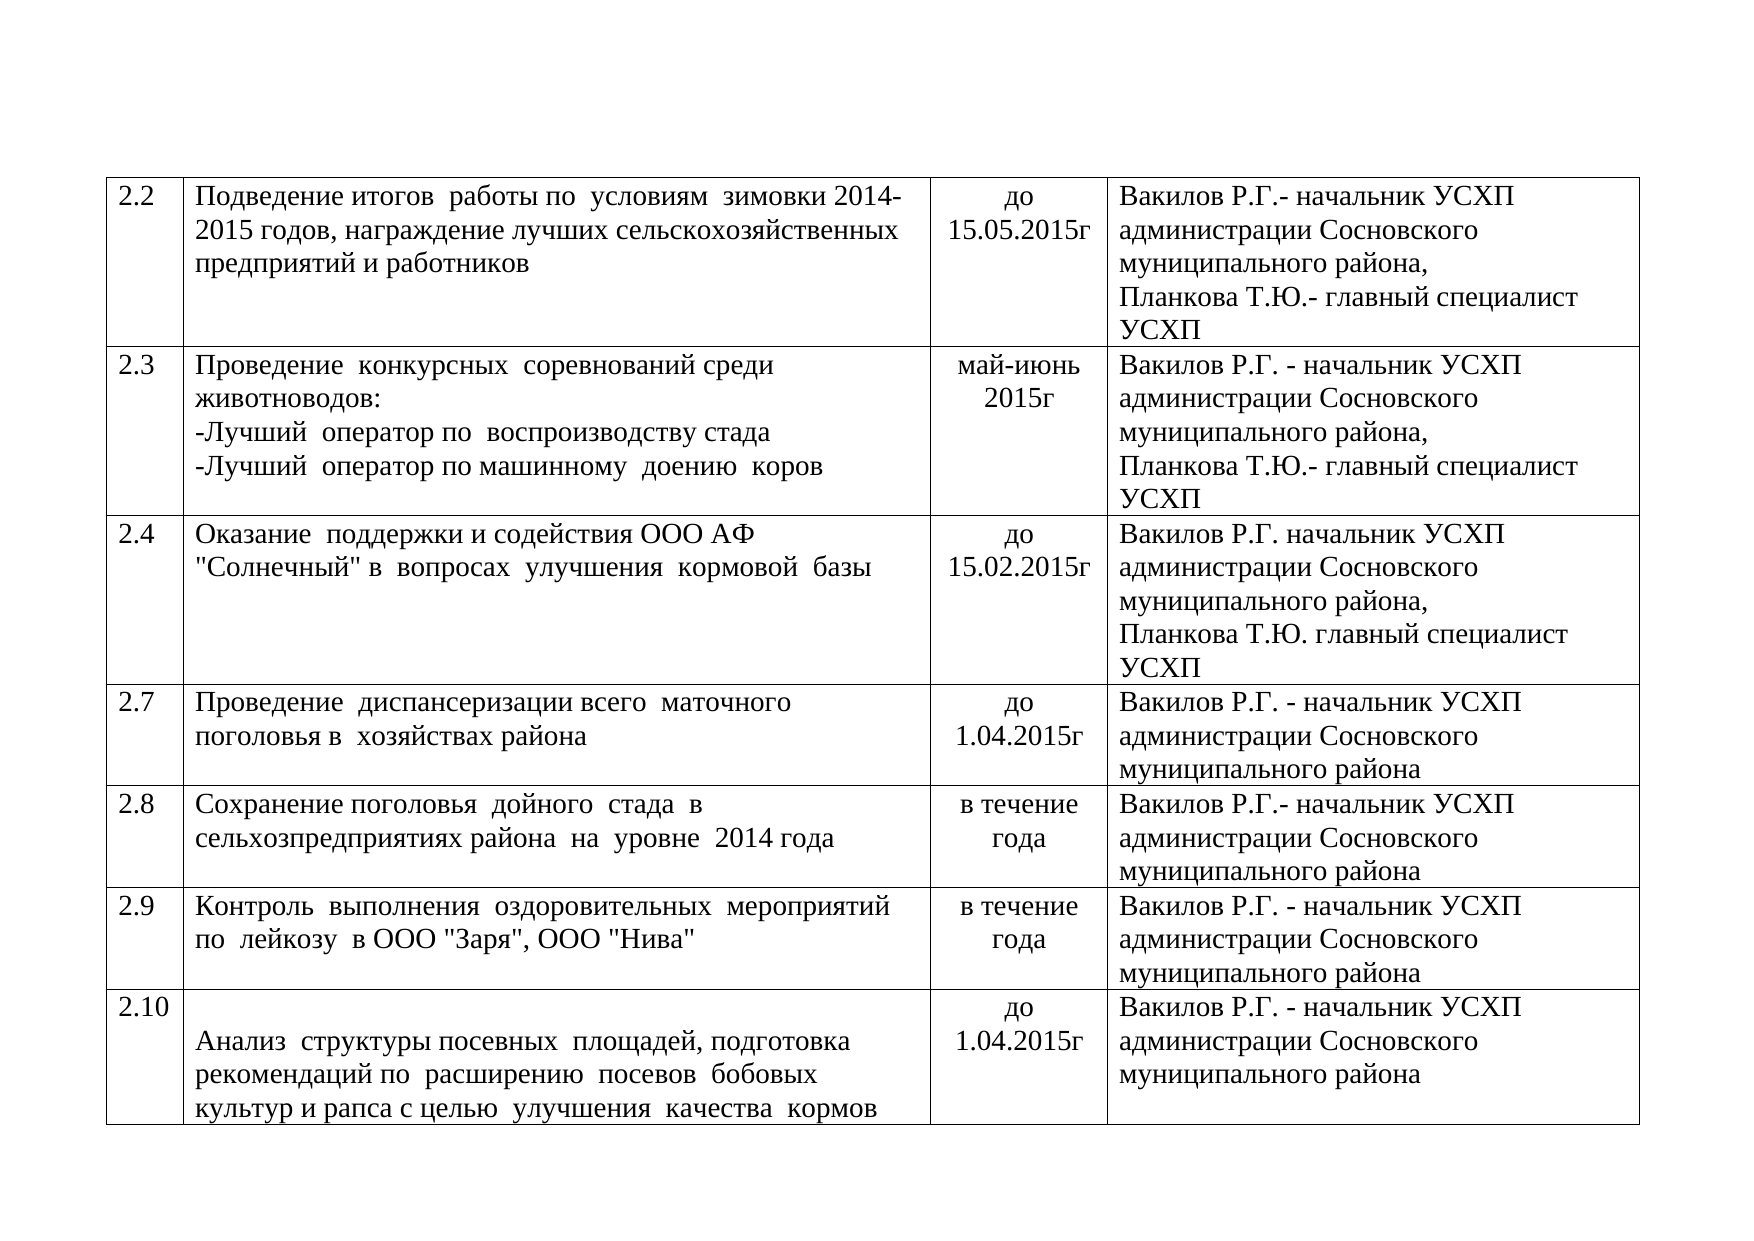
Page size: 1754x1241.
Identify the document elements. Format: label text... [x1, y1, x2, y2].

table_cell Вакилов Р.Г.- начальник УСХП администрации Сосновского муниципального района [1108, 786, 1639, 887]
table_cell Контроль выполнения оздоровительных мероприятий по лейкозу в ООО "Заря", ООО "Нива" [184, 888, 930, 988]
table_cell 2.8 [107, 786, 183, 887]
table_cell до 15.05.2015г [931, 178, 1107, 346]
table_cell до 15.02.2015г [931, 516, 1107, 683]
table_cell 2.3 [107, 347, 183, 515]
table_cell 2.10 [107, 990, 183, 1124]
table_cell до 1.04.2015г [931, 990, 1107, 1124]
table_cell Вакилов Р.Г. - начальник УСХП администрации Сосновского муниципального района [1108, 685, 1639, 785]
table_cell Сохранение поголовья дойного стада в сельхозпредприятиях района на уровне 2014 года [184, 786, 930, 887]
table_cell 2.4 [107, 516, 183, 683]
table_cell Вакилов Р.Г. начальник УСХП администрации Сосновского муниципального района, Планкова Т.Ю. главный специалист УСХП [1108, 516, 1639, 683]
table_cell Вакилов Р.Г. - начальник УСХП администрации Сосновского муниципального района [1108, 888, 1639, 988]
table_cell Проведение конкурсных соревнований среди животноводов: -Лучший оператор по воспроизводству стада -Лучший оператор по машинному доению коров [184, 347, 930, 515]
table_cell в течение года [931, 888, 1107, 988]
table_cell в течение года [931, 786, 1107, 887]
table_cell Проведение диспансеризации всего маточного поголовья в хозяйствах района [184, 685, 930, 785]
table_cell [1108, 990, 1639, 1124]
table_cell 2.9 [107, 888, 183, 988]
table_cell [1108, 178, 1639, 346]
table_cell до 1.04.2015г [931, 685, 1107, 785]
table_cell 2.7 [107, 685, 183, 785]
table_cell Вакилов Р.Г. - начальник УСХП администрации Сосновского муниципального района, Планкова Т.Ю.- главный специалист УСХП [1108, 347, 1639, 515]
table_cell 2.2 [107, 178, 183, 346]
table_cell Подведение итогов работы по условиям зимовки 2014-2015 годов, награждение лучших сельскохозяйственных предприятий и работников [184, 178, 930, 346]
table_cell Оказание поддержки и содействия ООО АФ "Солнечный" в вопросах улучшения кормовой базы [184, 516, 930, 683]
table_cell май-июнь 2015г [931, 347, 1107, 515]
table_cell Анализ структуры посевных площадей, подготовка рекомендаций по расширению посевов бобовых культур и рапса с целью улучшения качества кормов [184, 990, 930, 1124]
